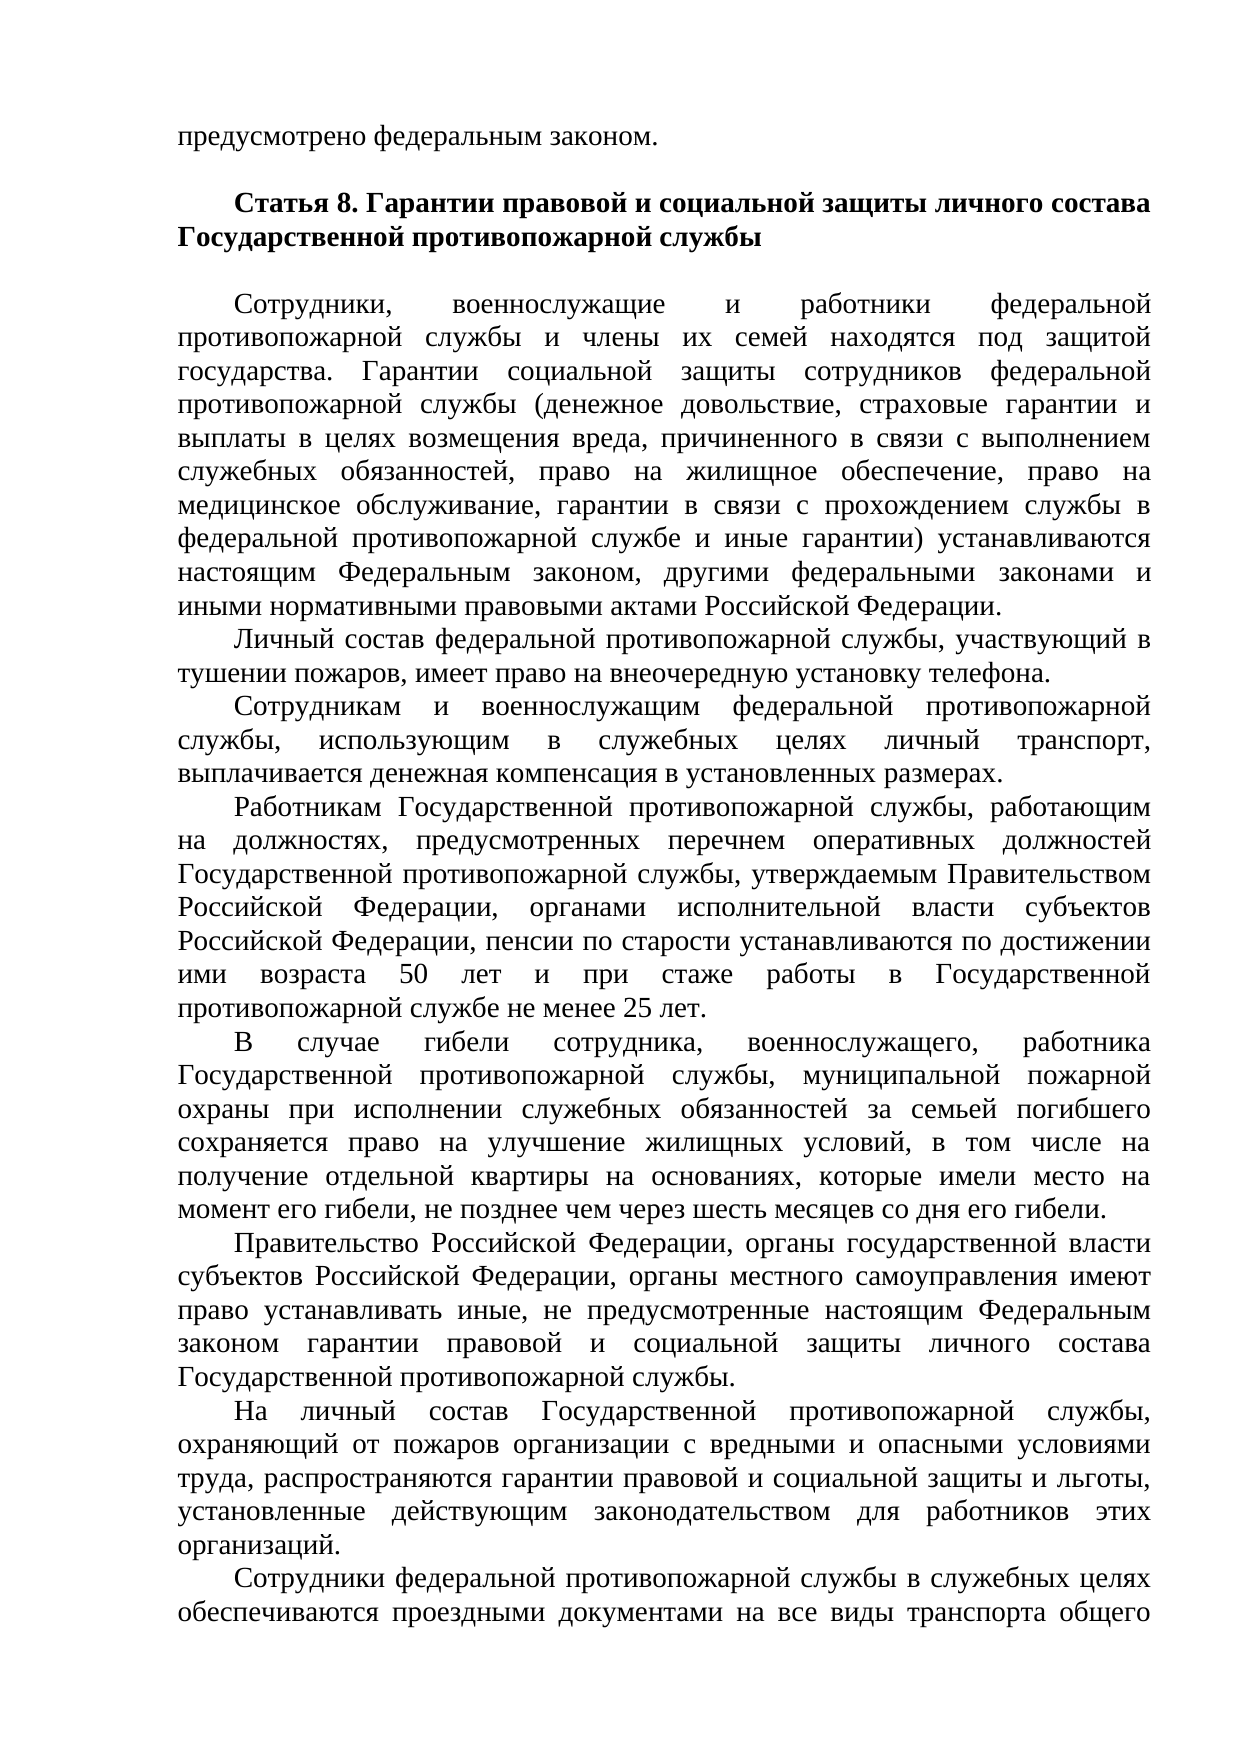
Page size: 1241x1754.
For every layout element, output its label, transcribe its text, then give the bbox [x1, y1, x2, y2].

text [177, 1560, 1152, 1627]
text Работникам Государственной противопожарной службы, работающим на должностях, предусмотренных перечнем оперативных должностей Государственной противопожарной службы, утверждаемым Правительством Российской Федерации, органами исполнительной власти субъектов Российской Федерации, пенсии по старости устанавливаются по достижении ими возраста 50 лет и при стаже работы в Государственной противопожарной службе не менее 25 лет. [177, 789, 1152, 1024]
text На личный состав Государственной противопожарной службы, охраняющий от пожаров организации с вредными и опасными условиями труда, распространяются гарантии правовой и социальной защиты и льготы, установленные действующим законодательством для работников этих организаций. [177, 1393, 1152, 1560]
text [177, 118, 1152, 152]
text Правительство Российской Федерации, органы государственной власти субъектов Российской Федерации, органы местного самоуправления имеют право устанавливать иные, не предусмотренные настоящим Федеральным законом гарантии правовой и социальной защиты личного состава Государственной противопожарной службы. [177, 1225, 1152, 1393]
text Сотрудники, военнослужащие и работники федеральной противопожарной службы и члены их семей находятся под защитой государства. Гарантии социальной защиты сотрудников федеральной противопожарной службы (денежное довольствие, страховые гарантии и выплаты в целях возмещения вреда, причиненного в связи с выполнением служебных обязанностей, право на жилищное обеспечение, право на медицинское обслуживание, гарантии в связи с прохождением службы в федеральной противопожарной службе и иные гарантии) устанавливаются настоящим Федеральным законом, другими федеральными законами и иными нормативными правовыми актами Российской Федерации. [177, 286, 1152, 621]
text Сотрудникам и военнослужащим федеральной противопожарной службы, использующим в служебных целях личный транспорт, выплачивается денежная компенсация в установленных размерах. [177, 688, 1152, 789]
text Личный состав федеральной противопожарной службы, участвующий в тушении пожаров, имеет право на внеочередную установку телефона. [177, 621, 1152, 688]
title Статья 8. Гарантии правовой и социальной защиты личного состава Государственной противопожарной службы [177, 185, 1152, 252]
text В случае гибели сотрудника, военнослужащего, работника Государственной противопожарной службы, муниципальной пожарной охраны при исполнении служебных обязанностей за семьей погибшего сохраняется право на улучшение жилищных условий, в том числе на получение отдельной квартиры на основаниях, которые имели место на момент его гибели, не позднее чем через шесть месяцев со дня его гибели. [177, 1024, 1152, 1225]
